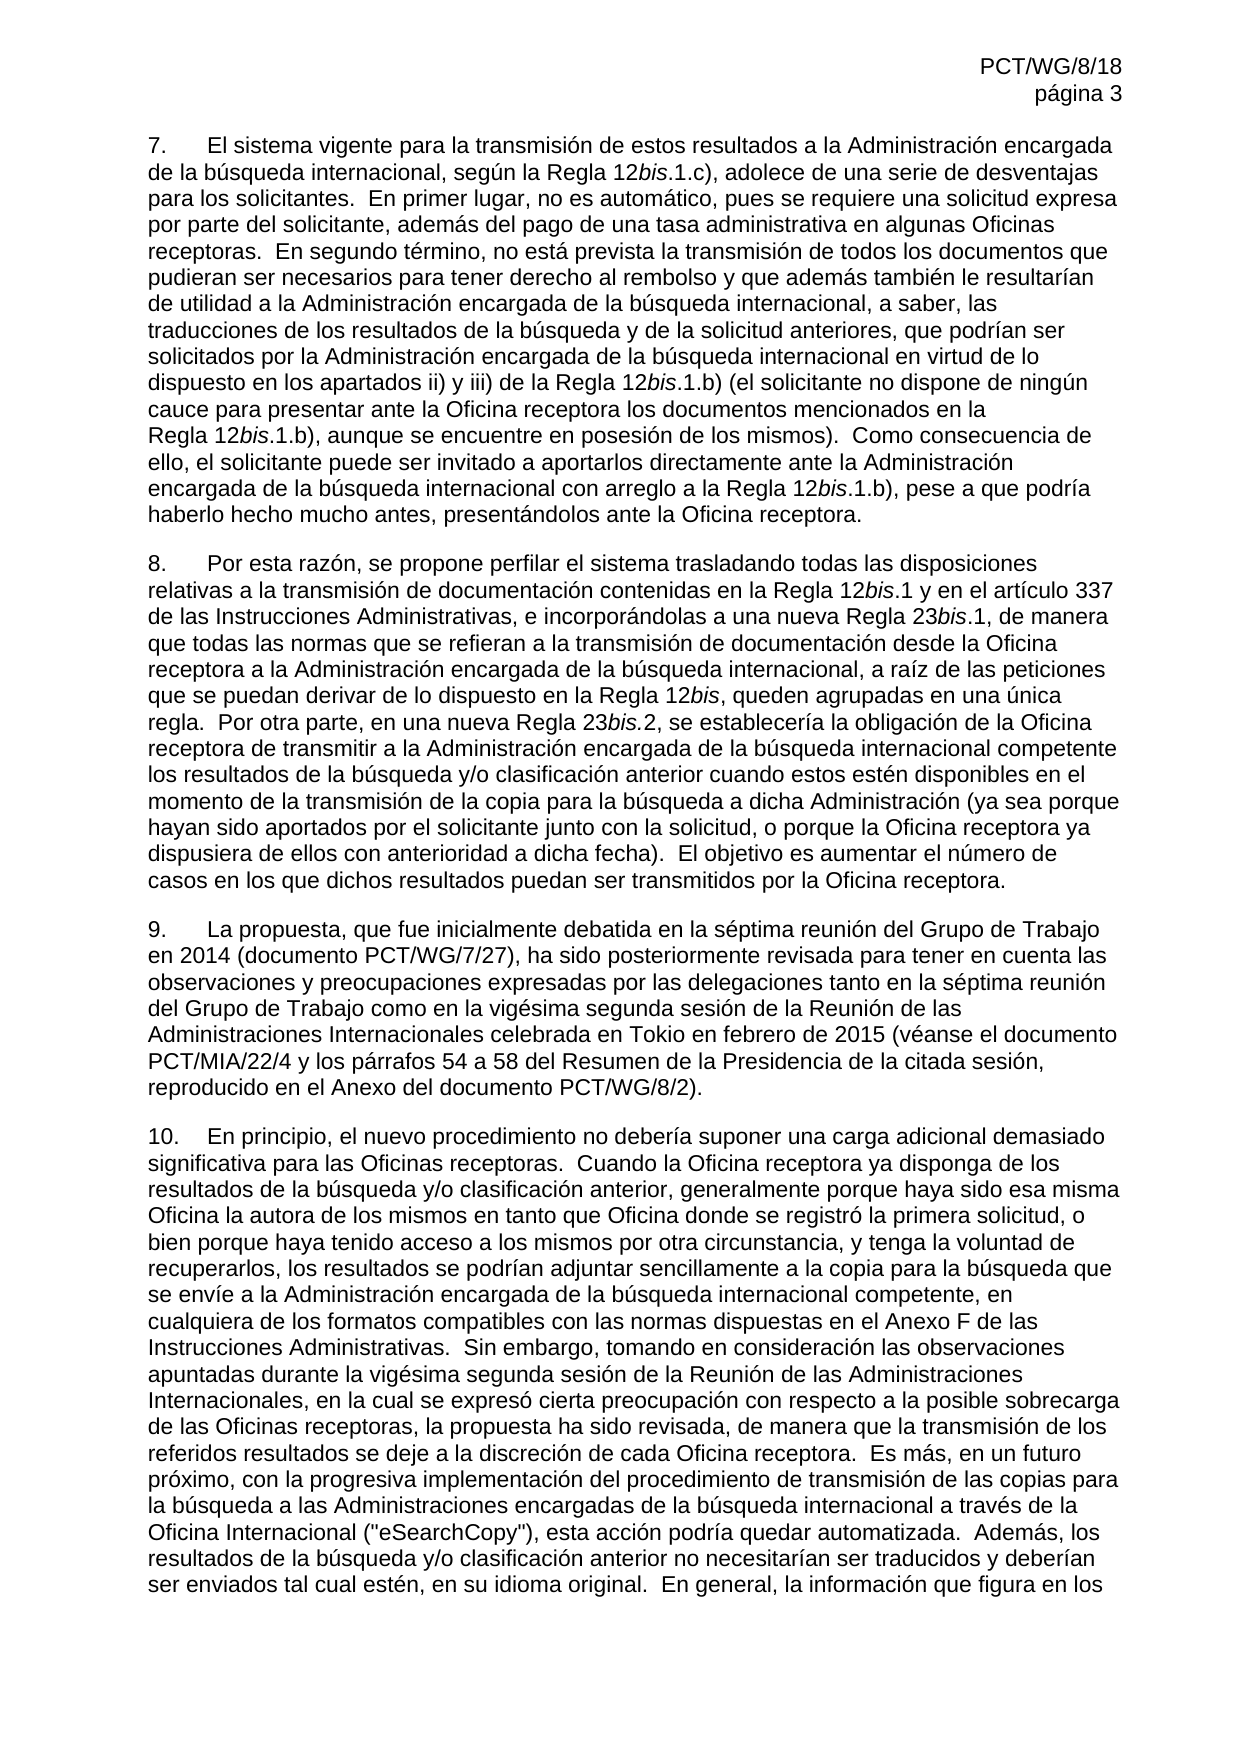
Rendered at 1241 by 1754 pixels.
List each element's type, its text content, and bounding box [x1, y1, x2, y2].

text Por esta razón, se propone perfilar el sistema trasladando todas las disposiciones relativas a la transmisión de documentación contenidas en la Regla 12bis.1 y en el artículo 337 de las Instrucciones Administrativas, e incorporándolas a una nueva Regla 23bis.1, de manera que todas las normas que se refieran a la transmisión de documentación desde la Oficina receptora a la Administración encargada de la búsqueda internacional, a raíz de las peticiones que se puedan derivar de lo dispuesto en la Regla 12bis, queden agrupadas en una única regla. Por otra parte, en una nueva Regla 23bis.2, se establecería la obligación de la Oficina receptora de transmitir a la Administración encargada de la búsqueda internacional competente los resultados de la búsqueda y/o clasificación anterior cuando estos estén disponibles en el momento de la transmisión de la copia para la búsqueda a dicha Administración (ya sea porque hayan sido aportados por el solicitante junto con la solicitud, o porque la Oficina receptora ya dispusiera de ellos con anterioridad a dicha fecha). El objetivo es aumentar el número de casos en los que dichos resultados puedan ser transmitidos por la Oficina receptora. [148, 550, 1122, 893]
text La propuesta, que fue inicialmente debatida en la séptima reunión del Grupo de Trabajo en 2014 (documento PCT/WG/7/27), ha sido posteriormente revisada para tener en cuenta las observaciones y preocupaciones expresadas por las delegaciones tanto en la séptima reunión del Grupo de Trabajo como en la vigésima segunda sesión de la Reunión de las Administraciones Internacionales celebrada en Tokio en febrero de 2015 (véanse el documento PCT/MIA/22/4 y los párrafos 54 a 58 del Resumen de la Presidencia de la citada sesión, reproducido en el Anexo del documento PCT/WG/8/2). [148, 916, 1122, 1100]
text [148, 1123, 1122, 1598]
text El sistema vigente para la transmisión de estos resultados a la Administración encargada de la búsqueda internacional, según la Regla 12bis.1.c), adolece de una serie de desventajas para los solicitantes. En primer lugar, no es automático, pues se requiere una solicitud expresa por parte del solicitante, además del pago de una tasa administrativa en algunas Oficinas receptoras. En segundo término, no está prevista la transmisión de todos los documentos que pudieran ser necesarios para tener derecho al rembolso y que además también le resultarían de utilidad a la Administración encargada de la búsqueda internacional, a saber, las traducciones de los resultados de la búsqueda y de la solicitud anteriores, que podrían ser solicitados por la Administración encargada de la búsqueda internacional en virtud de lo dispuesto en los apartados ii) y iii) de la Regla 12bis.1.b) (el solicitante no dispone de ningún cauce para presentar ante la Oficina receptora los documentos mencionados en la Regla 12bis.1.b), aunque se encuentre en posesión de los mismos). Como consecuencia de ello, el solicitante puede ser invitado a aportarlos directamente ante la Administración encargada de la búsqueda internacional con arreglo a la Regla 12bis.1.b), pese a que podría haberlo hecho mucho antes, presentándolos ante la Oficina receptora. [148, 132, 1122, 527]
